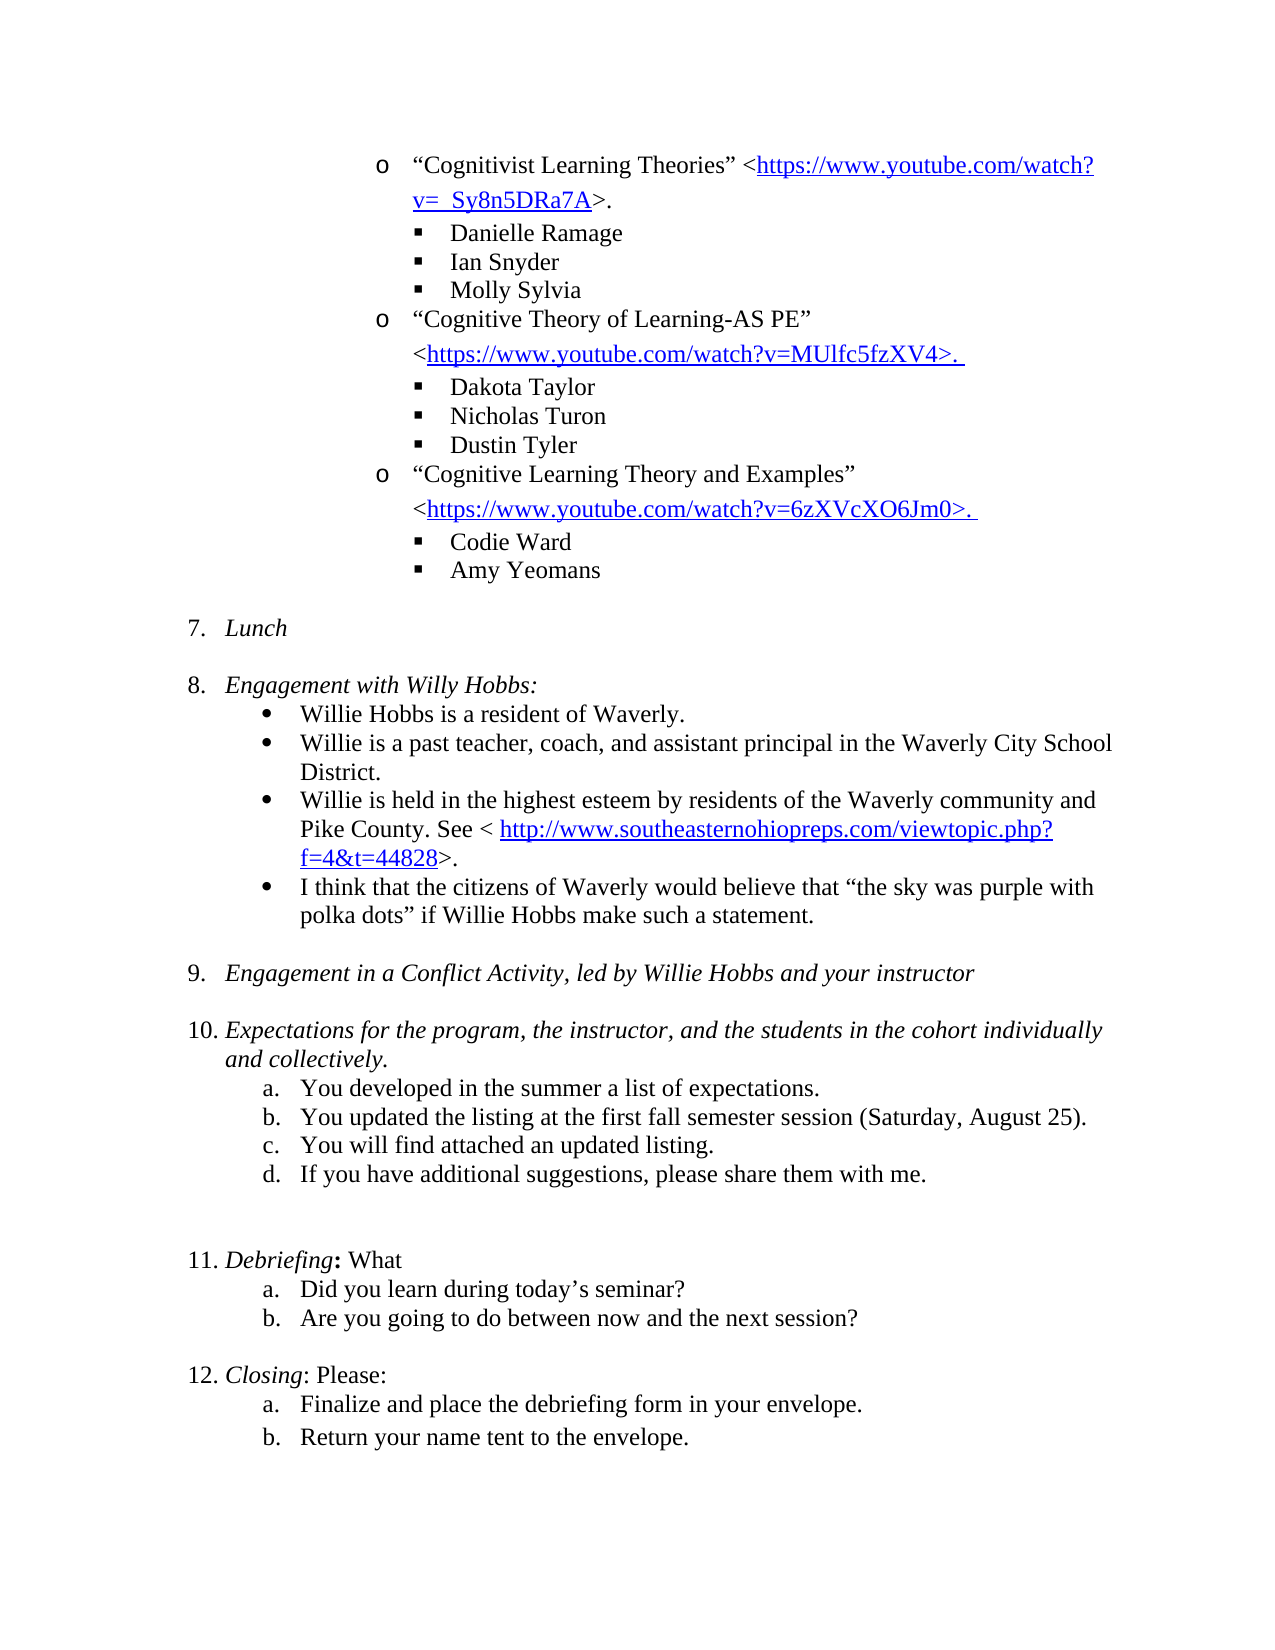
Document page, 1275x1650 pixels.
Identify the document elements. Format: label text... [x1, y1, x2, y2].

list “Cognitive Learning Theory and Examples” <https://www.youtube.com/watch?v=6zXVcXO6Jm0>. [375, 459, 1125, 523]
list Lunch [187, 613, 1125, 642]
list Finalize and place the debriefing form in your envelope. [262, 1389, 1125, 1418]
list Amy Yeomans [412, 556, 1125, 584]
list I think that the citizens of Waverly would believe that “the sky was purple with polka dots” if Willie Hobbs make such a statement. [262, 872, 1125, 929]
list Willie is a past teacher, coach, and assistant principal in the Waverly City School District. [262, 728, 1125, 786]
list Nicholas Turon [412, 401, 1125, 430]
list If you have additional suggestions, please share them with me. [262, 1159, 1125, 1188]
list Debriefing: What [187, 1246, 1125, 1274]
list Codie Ward [412, 527, 1125, 556]
list You updated the listing at the first fall semester session (Saturday, August 25). [262, 1102, 1125, 1131]
list You will find attached an updated listing. [262, 1131, 1125, 1159]
list “Cognitivist Learning Theories” <https://www.youtube.com/watch?v=_Sy8n5DRa7A>. [375, 150, 1125, 214]
list Did you learn during today’s seminar? [262, 1274, 1125, 1303]
list Danielle Ramage [412, 218, 1125, 247]
list Willie is held in the highest esteem by residents of the Waverly community and Pike County. See < http://www.southeasternohiopreps.com/viewtopic.php?f=4&t=44828>. [262, 786, 1125, 872]
list Return your name tent to the envelope. [262, 1422, 1125, 1451]
list Engagement with Willy Hobbs: [187, 671, 1125, 699]
list Closing: Please: [187, 1361, 1125, 1389]
list Dustin Tyler [412, 430, 1125, 459]
list Engagement in a Conflict Activity, led by Willie Hobbs and your instructor [187, 958, 1125, 987]
list Are you going to do between now and the next session? [262, 1303, 1125, 1332]
list “Cognitive Theory of Learning-AS PE” <https://www.youtube.com/watch?v=MUlfc5fzXV4>. [375, 304, 1125, 368]
list Ian Snyder [412, 247, 1125, 276]
list Molly Sylvia [412, 276, 1125, 304]
list Dakota Taylor [412, 372, 1125, 401]
list Willie Hobbs is a resident of Waverly. [262, 699, 1125, 728]
list Expectations for the program, the instructor, and the students in the cohort individually and collectively. [187, 1016, 1125, 1073]
list You developed in the summer a list of expectations. [262, 1073, 1125, 1102]
